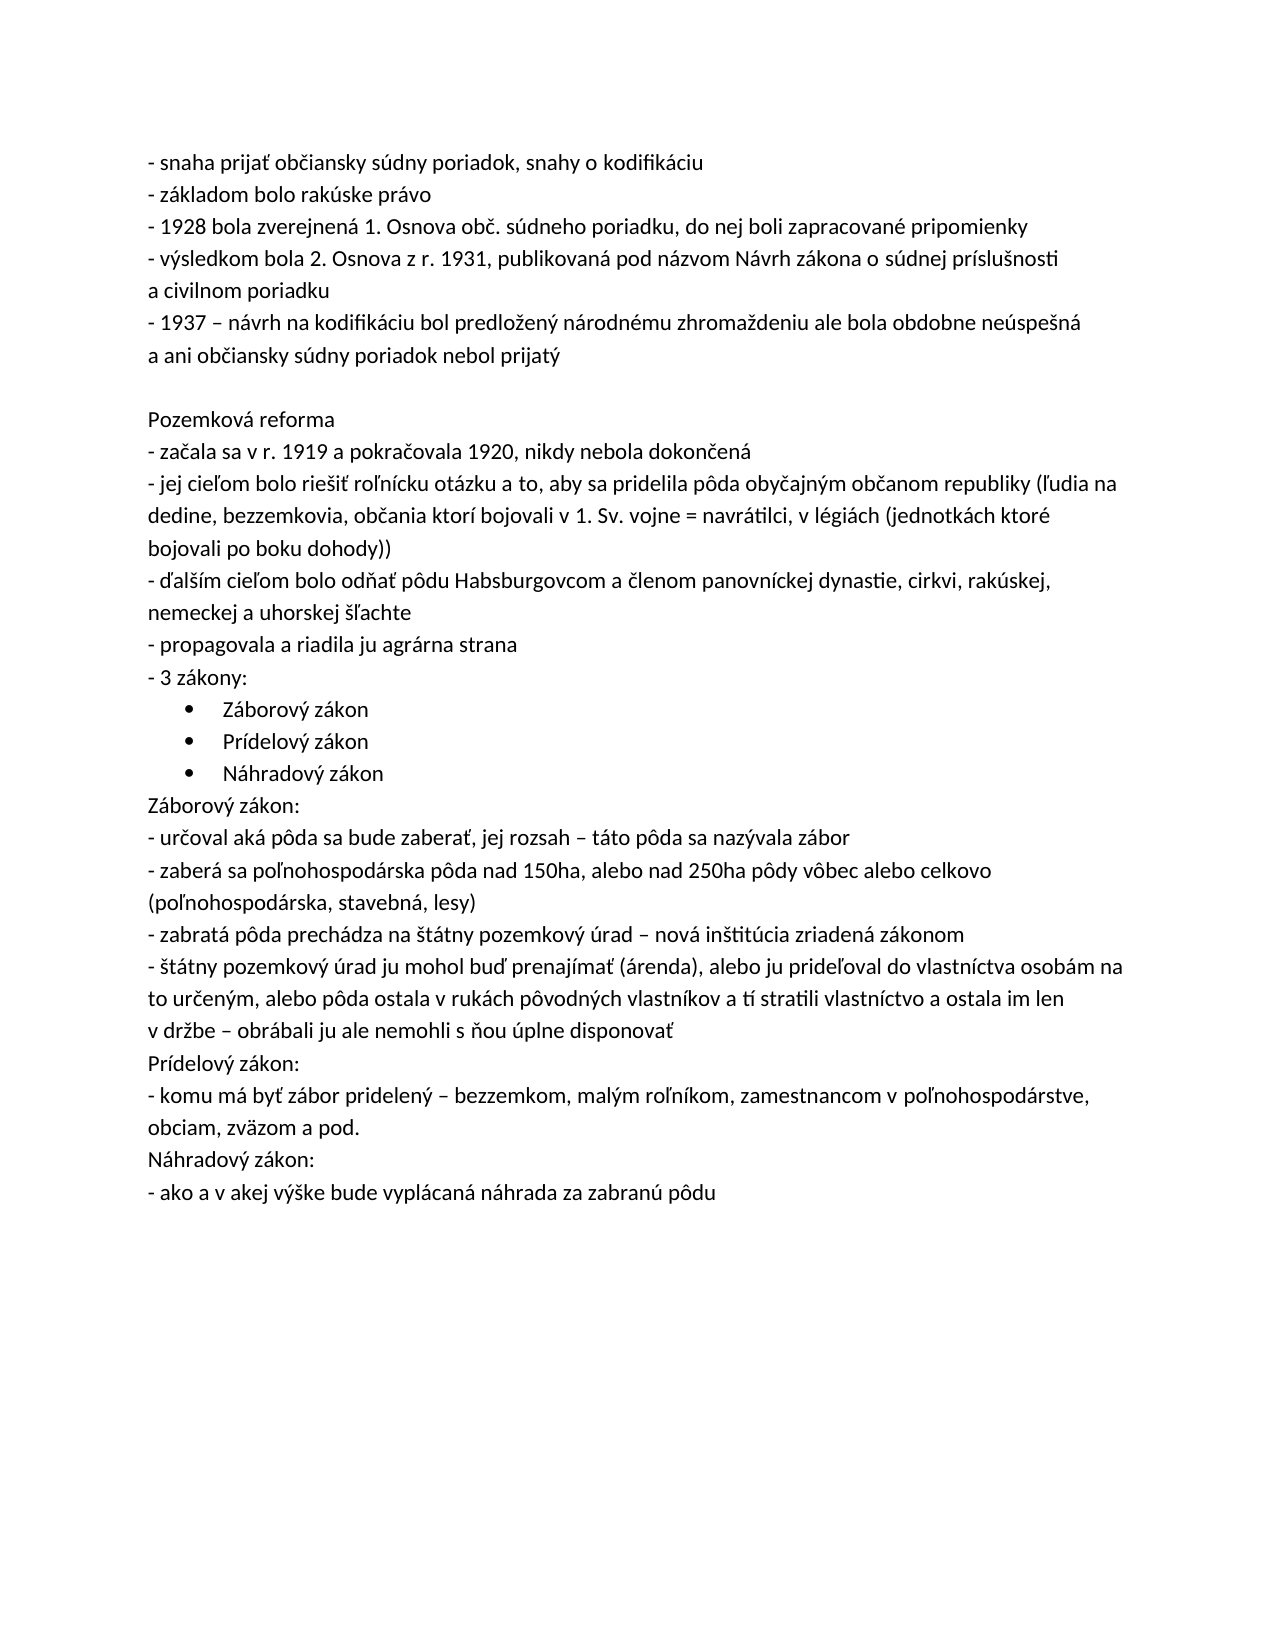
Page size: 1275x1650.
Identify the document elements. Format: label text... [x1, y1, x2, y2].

text Prídelový zákon: [148, 1049, 1127, 1077]
text - propagovala a riadila ju agrárna strana [148, 630, 1127, 658]
text - jej cieľom bolo riešiť roľnícku otázku a to, aby sa pridelila pôda obyčajným občanom republiky (ľudia na dedine, bezzemkovia, občania ktorí bojovali v 1. Sv. vojne = navrátilci, v légiách (jednotkách ktoré bojovali po boku dohody)) [148, 469, 1127, 562]
text Náhradový zákon: [148, 1145, 1127, 1173]
text - zaberá sa poľnohospodárska pôda nad 150ha, alebo nad 250ha pôdy vôbec alebo celkovo (poľnohospodárska, stavebná, lesy) [148, 856, 1127, 916]
text - zabratá pôda prechádza na štátny pozemkový úrad – nová inštitúcia zriadená zákonom [148, 920, 1127, 948]
text - základom bolo rakúske právo [148, 180, 1127, 208]
text - 3 zákony: [148, 663, 1127, 691]
list Prídelový zákon [185, 727, 1127, 755]
list Náhradový zákon [185, 759, 1127, 787]
text - snaha prijať občiansky súdny poriadok, snahy o kodifikáciu [148, 148, 1127, 176]
list Záborový zákon [185, 695, 1127, 723]
text - komu má byť zábor pridelený – bezzemkom, malým roľníkom, zamestnancom v poľnohospodárstve, obciam, zväzom a pod. [148, 1081, 1127, 1141]
text - výsledkom bola 2. Osnova z r. 1931, publikovaná pod názvom Návrh zákona o súdnej príslušnosti a civilnom poriadku [148, 244, 1127, 304]
text - určoval aká pôda sa bude zaberať, jej rozsah – táto pôda sa nazývala zábor [148, 823, 1127, 852]
text - 1937 – návrh na kodifikáciu bol predložený národnému zhromaždeniu ale bola obdobne neúspešná a ani občiansky súdny poriadok nebol prijatý [148, 308, 1127, 369]
text - začala sa v r. 1919 a pokračovala 1920, nikdy nebola dokončená [148, 437, 1127, 465]
text - ako a v akej výške bude vyplácaná náhrada za zabranú pôdu [148, 1178, 1127, 1206]
text - 1928 bola zverejnená 1. Osnova obč. súdneho poriadku, do nej boli zapracované pripomienky [148, 212, 1127, 240]
text - ďalším cieľom bolo odňať pôdu Habsburgovcom a členom panovníckej dynastie, cirkvi, rakúskej, nemeckej a uhorskej šľachte [148, 566, 1127, 626]
text Záborový zákon: [148, 791, 1127, 819]
text Pozemková reforma [148, 405, 1127, 433]
text - štátny pozemkový úrad ju mohol buď prenajímať (árenda), alebo ju prideľoval do vlastníctva osobám na to určeným, alebo pôda ostala v rukách pôvodných vlastníkov a tí stratili vlastníctvo a ostala im len v držbe – obrábali ju ale nemohli s ňou úplne disponovať [148, 952, 1127, 1045]
